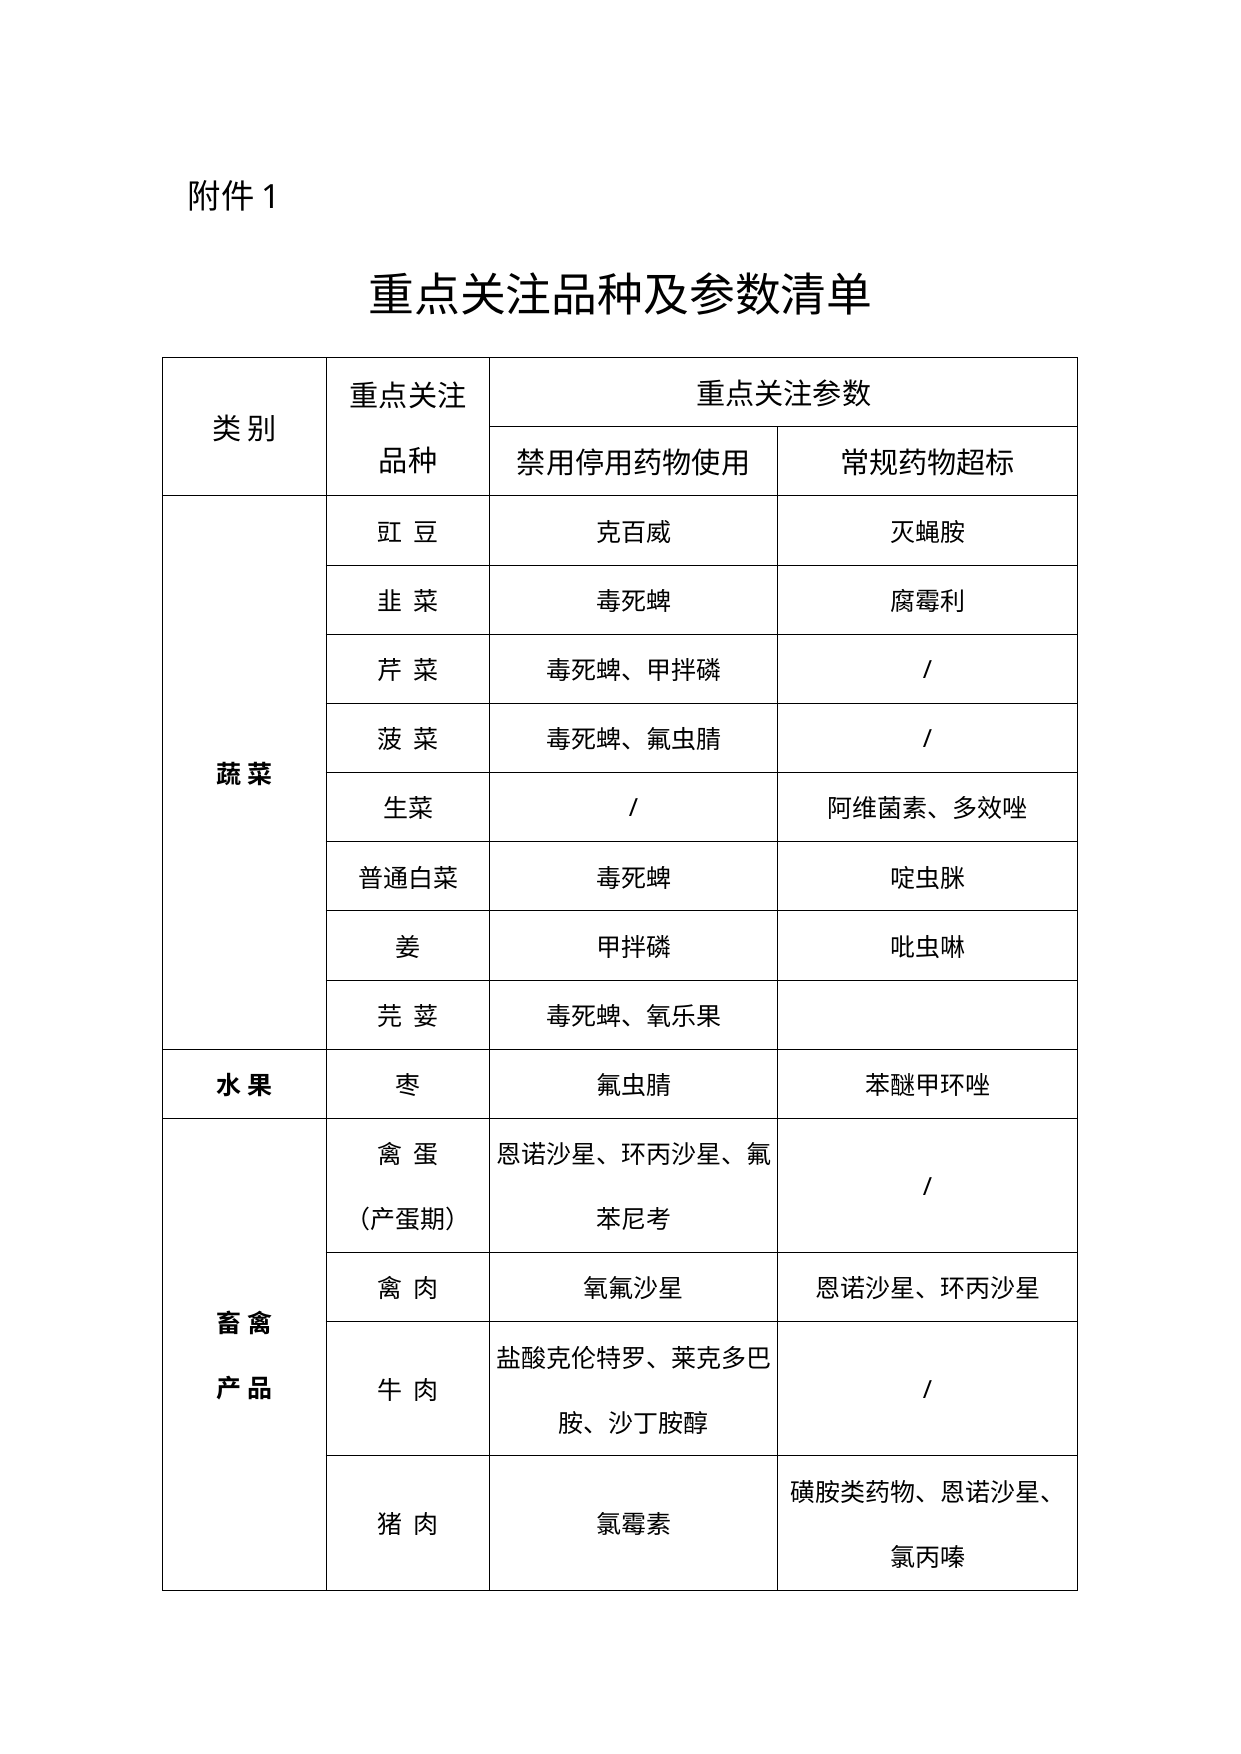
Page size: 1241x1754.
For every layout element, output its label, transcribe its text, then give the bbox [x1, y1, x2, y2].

table_cell 苯醚甲环唑 [778, 1050, 1077, 1118]
table_cell 常规药物超标 [778, 427, 1077, 495]
text 附件1 [187, 162, 1053, 227]
table_cell 毒死蜱、甲拌磷 [490, 635, 777, 703]
table_header 重点关注 品种 [327, 358, 489, 495]
table_cell / [778, 1322, 1077, 1455]
table_cell / [778, 635, 1077, 703]
table_cell 氯霉素 [490, 1456, 777, 1589]
table_cell 氧氟沙星 [490, 1253, 777, 1321]
table_cell 毒死蜱 [490, 566, 777, 634]
table_cell 韭 菜 [327, 566, 489, 634]
table_cell / [490, 773, 777, 841]
table_cell 甲拌磷 [490, 911, 777, 979]
table_cell 畜 禽 产 品 [163, 1119, 326, 1589]
table_cell 吡虫啉 [778, 911, 1077, 979]
table_cell 毒死蜱 [490, 842, 777, 910]
table_cell 姜 [327, 911, 489, 979]
table_cell 牛 肉 [327, 1322, 489, 1455]
table_cell 芫 荽 [327, 981, 489, 1049]
table_cell 毒死蜱、氧乐果 [490, 981, 777, 1049]
table_cell 芹 菜 [327, 635, 489, 703]
table_cell 毒死蜱、氟虫腈 [490, 704, 777, 772]
table_cell 阿维菌素、多效唑 [778, 773, 1077, 841]
table_cell 灭蝇胺 [778, 496, 1077, 564]
table_cell 禁用停用药物使用 [490, 427, 777, 495]
table_cell / [778, 1119, 1077, 1252]
table_cell 蔬 菜 [163, 496, 326, 1049]
table_cell 腐霉利 [778, 566, 1077, 634]
table_cell 啶虫脒 [778, 842, 1077, 910]
table_cell 猪 肉 [327, 1456, 489, 1589]
table_header 重点关注参数 [490, 358, 1077, 426]
table_cell 水 果 [163, 1050, 326, 1118]
table_cell [778, 981, 1077, 1049]
table_cell 普通白菜 [327, 842, 489, 910]
table_cell 生菜 [327, 773, 489, 841]
table_cell 氟虫腈 [490, 1050, 777, 1118]
table_cell 盐酸克伦特罗、莱克多巴胺、沙丁胺醇 [490, 1322, 777, 1455]
text 重点关注品种及参数清单 [187, 243, 1053, 341]
table_cell 克百威 [490, 496, 777, 564]
table_cell 恩诺沙星、环丙沙星、氟苯尼考 [490, 1119, 777, 1252]
table_cell 豇 豆 [327, 496, 489, 564]
table_cell 禽 肉 [327, 1253, 489, 1321]
table_cell 菠 菜 [327, 704, 489, 772]
table_cell / [778, 704, 1077, 772]
table_cell 恩诺沙星、环丙沙星 [778, 1253, 1077, 1321]
table_header 类 别 [163, 358, 326, 495]
table_cell 磺胺类药物、恩诺沙星、氯丙嗪 [778, 1456, 1077, 1589]
table_cell 禽 蛋 （产蛋期） [327, 1119, 489, 1252]
table_cell 枣 [327, 1050, 489, 1118]
